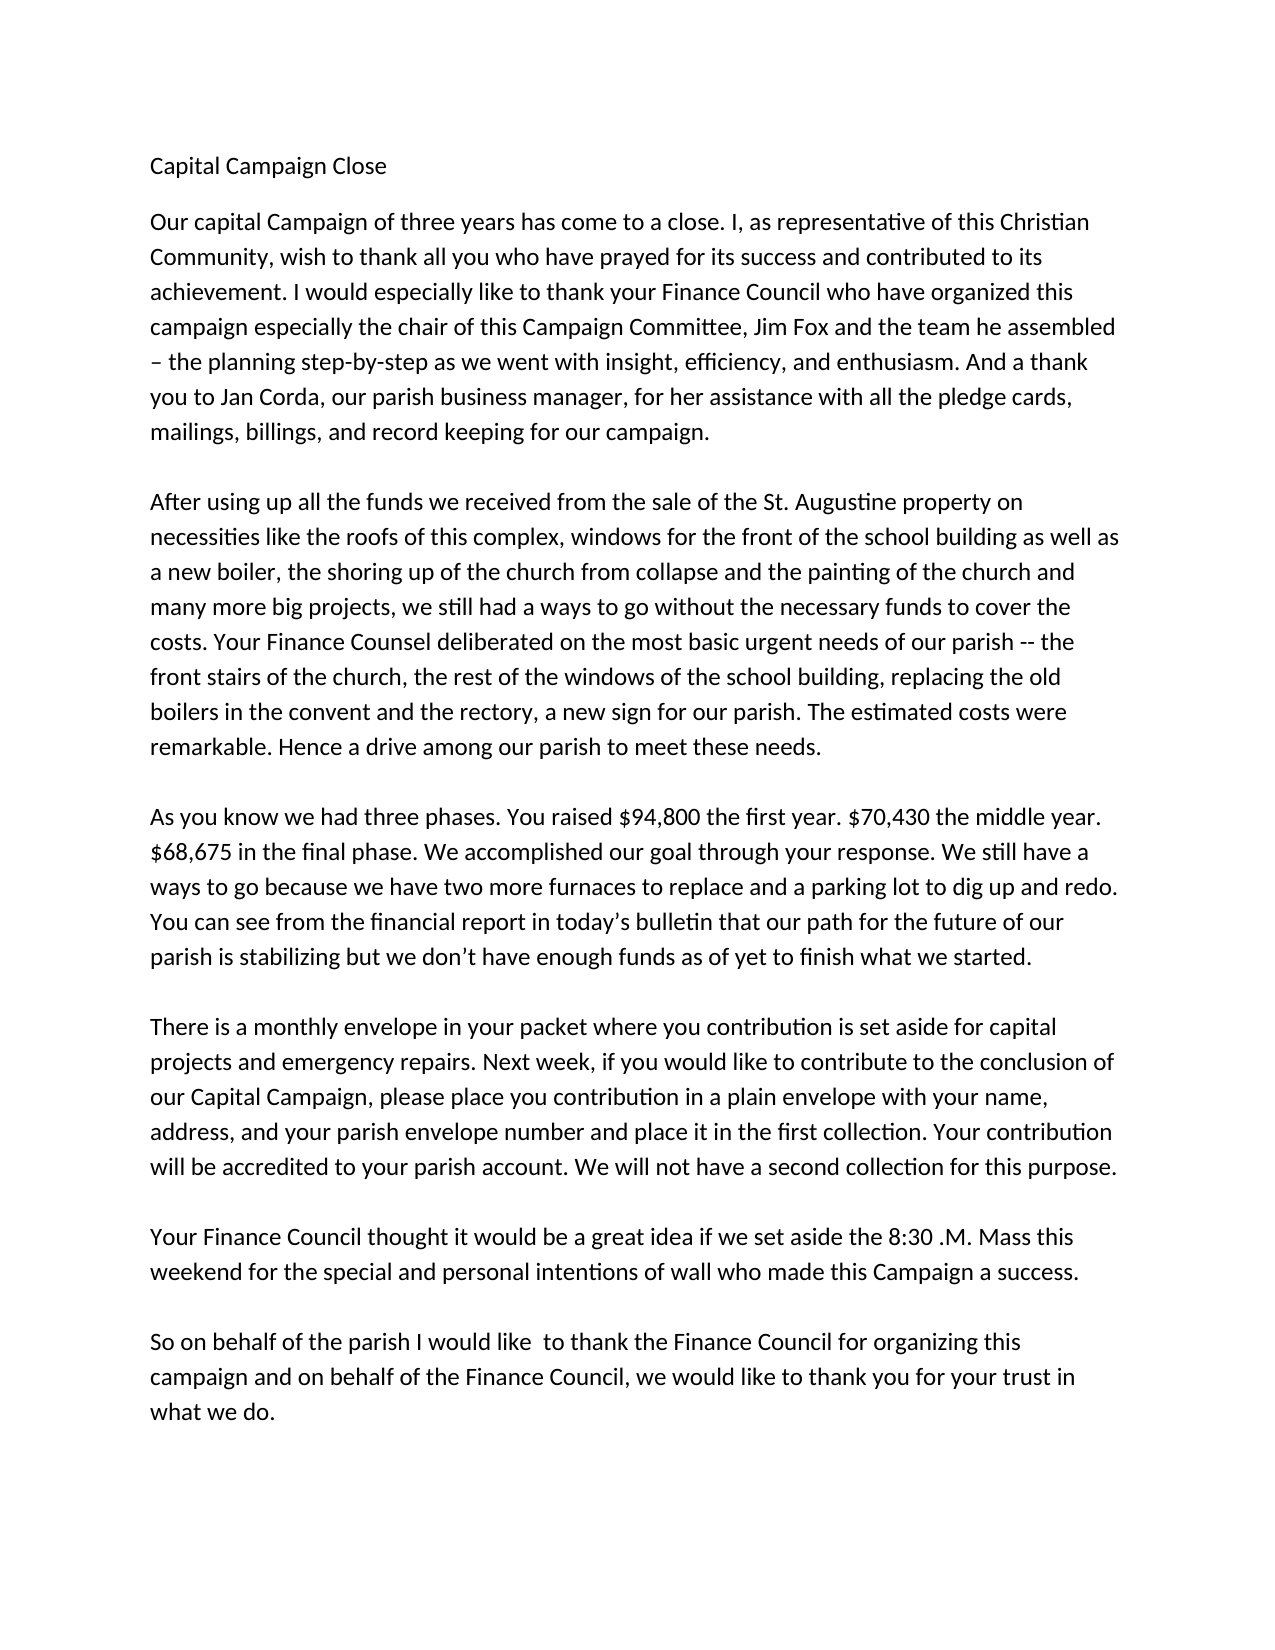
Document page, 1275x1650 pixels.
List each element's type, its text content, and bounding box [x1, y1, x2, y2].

text Your Finance Council thought it would be a great idea if we set aside the 8:30 .M. Mass this weekend for the special and personal intentions of wall who made this Campaign a success. [150, 1221, 1125, 1286]
text There is a monthly envelope in your packet where you contribution is set aside for capital projects and emergency repairs. Next week, if you would like to contribute to the conclusion of our Capital Campaign, please place you contribution in a plain envelope with your name, address, and your parish envelope number and place it in the first collection. Your contribution will be accredited to your parish account. We will not have a second collection for this purpose. [150, 1011, 1125, 1181]
text Capital Campaign Close [150, 150, 1125, 181]
text So on behalf of the parish I would like to thank the Finance Council for organizing this campaign and on behalf of the Finance Council, we would like to thank you for your trust in what we do. [150, 1326, 1125, 1426]
text As you know we had three phases. You raised $94,800 the first year. $70,430 the middle year. $68,675 in the final phase. We accomplished our goal through your response. We still have a ways to go because we have two more furnaces to replace and a parking lot to dig up and redo. You can see from the financial report in today’s bulletin that our path for the future of our parish is stabilizing but we don’t have enough funds as of yet to finish what we started. [150, 801, 1125, 971]
text Our capital Campaign of three years has come to a close. I, as representative of this Christian Community, wish to thank all you who have prayed for its success and contributed to its achievement. I would especially like to thank your Finance Council who have organized this campaign especially the chair of this Campaign Committee, Jim Fox and the team he assembled – the planning step-by-step as we went with insight, efficiency, and enthusiasm. And a thank you to Jan Corda, our parish business manager, for her assistance with all the pledge cards, mailings, billings, and record keeping for our campaign. [150, 206, 1125, 446]
text After using up all the funds we received from the sale of the St. Augustine property on necessities like the roofs of this complex, windows for the front of the school building as well as a new boiler, the shoring up of the church from collapse and the painting of the church and many more big projects, we still had a ways to go without the necessary funds to cover the costs. Your Finance Counsel deliberated on the most basic urgent needs of our parish -- the front stairs of the church, the rest of the windows of the school building, replacing the old boilers in the convent and the rectory, a new sign for our parish. The estimated costs were remarkable. Hence a drive among our parish to meet these needs. [150, 486, 1125, 761]
